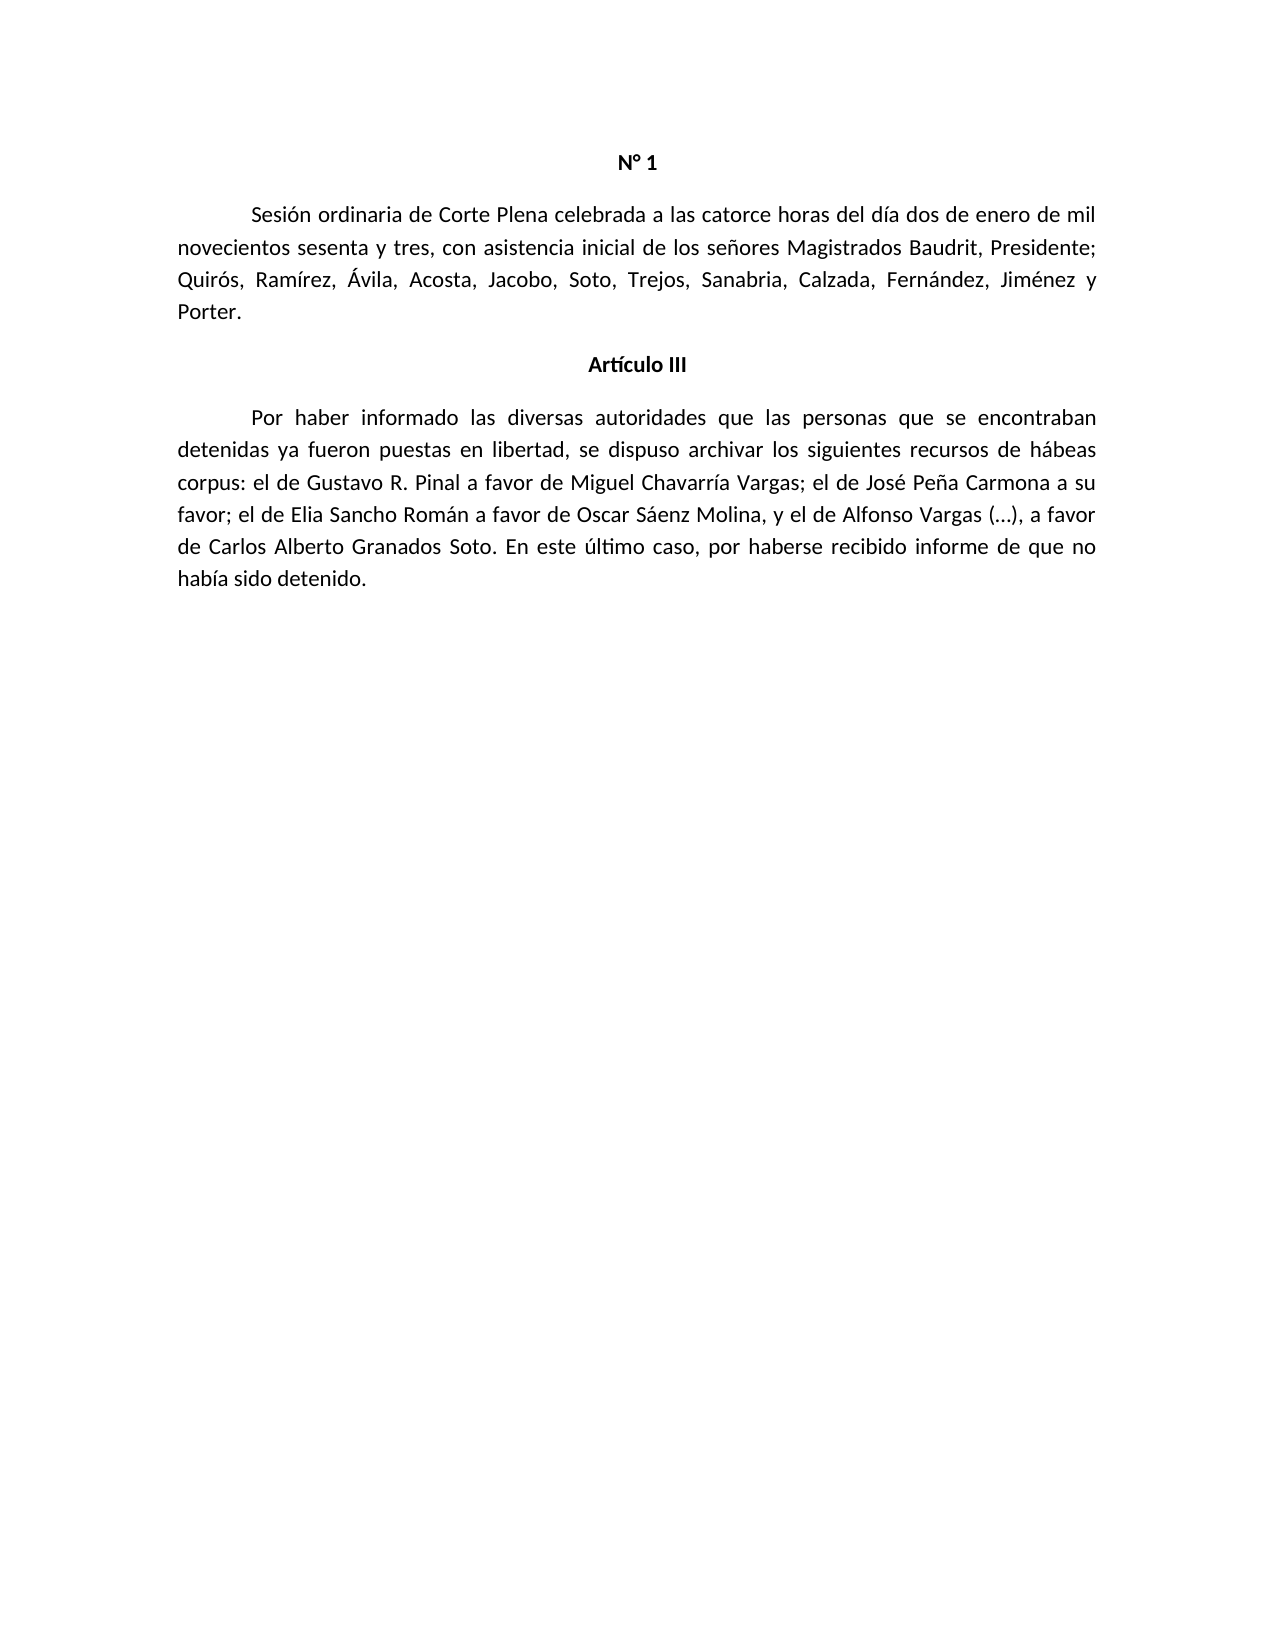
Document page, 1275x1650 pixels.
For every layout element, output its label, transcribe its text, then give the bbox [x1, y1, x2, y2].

text N° 1 [177, 148, 1098, 176]
text Artículo III [177, 350, 1098, 378]
text Sesión ordinaria de Corte Plena celebrada a las catorce horas del día dos de enero de mil novecientos sesenta y tres, con asistencia inicial de los señores Magistrados Baudrit, Presidente; Quirós, Ramírez, Ávila, Acosta, Jacobo, Soto, Trejos, Sanabria, Calzada, Fernández, Jiménez y Porter. [177, 201, 1098, 325]
text Por haber informado las diversas autoridades que las personas que se encontraban detenidas ya fueron puestas en libertad, se dispuso archivar los siguientes recursos de hábeas corpus: el de Gustavo R. Pinal a favor de Miguel Chavarría Vargas; el de José Peña Carmona a su favor; el de Elia Sancho Román a favor de Oscar Sáenz Molina, y el de Alfonso Vargas (…), a favor de Carlos Alberto Granados Soto. En este último caso, por haberse recibido informe de que no había sido detenido. [177, 403, 1098, 592]
